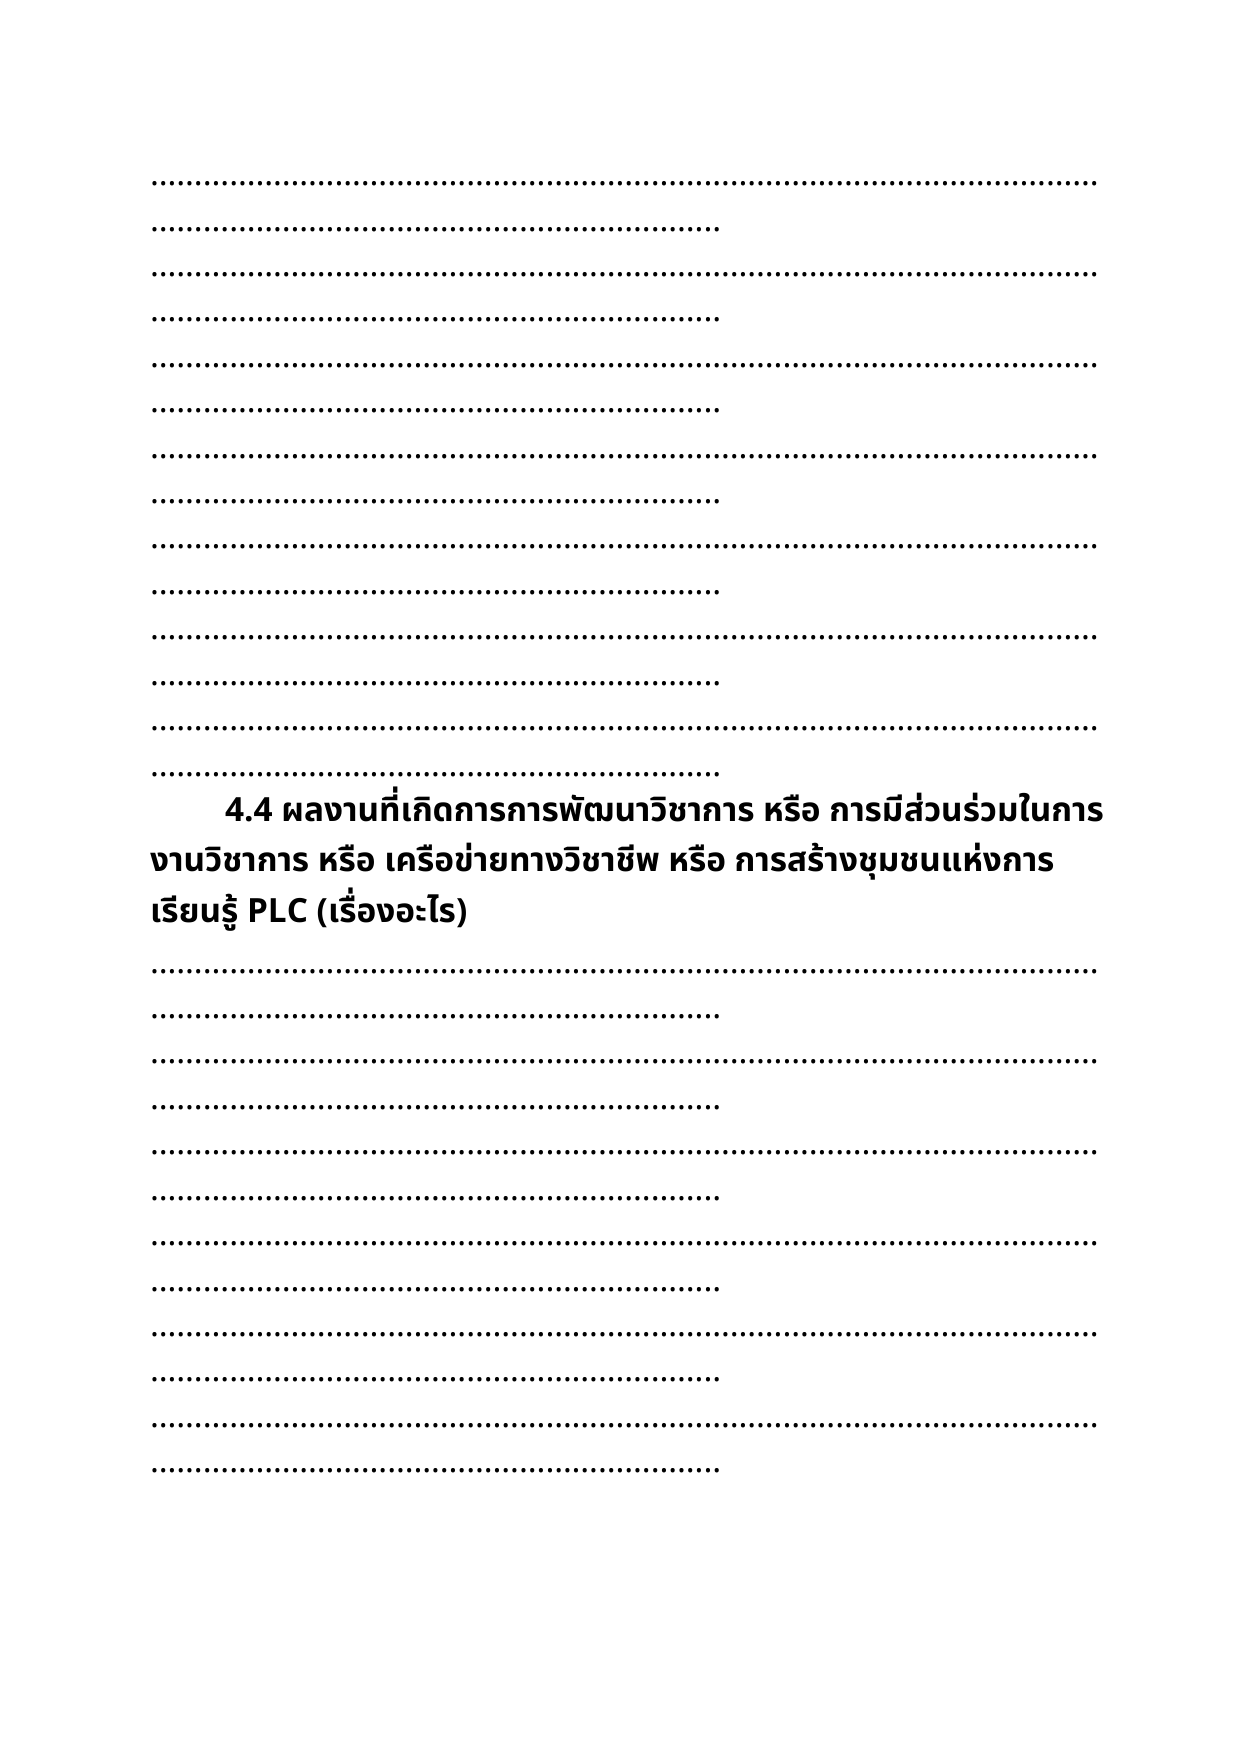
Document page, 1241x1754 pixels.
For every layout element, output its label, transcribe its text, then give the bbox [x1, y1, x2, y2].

text ………………………………………………………………………………………………………………………………………………………..……………………………………………………………………………………………………………………………………………………….. [150, 422, 1122, 604]
text ……………………………………………………………………………………………………………………………………………………….. [150, 937, 1122, 1028]
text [150, 332, 1122, 422]
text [150, 150, 1122, 241]
text ……………………………………………………………………………………………………………………………………………………….. [150, 1028, 1122, 1119]
text ……………………………………………………………………………………………………………………………………………………….. [150, 1119, 1122, 1210]
text ……………………………………………………………………………………………………………………………………………………….. [150, 604, 1122, 695]
text 4.4 ผลงานที่เกิดการการพัฒนาวิชาการ หรือ การมีส่วนร่วมในการงานวิชาการ หรือ เครือข่ายทางวิชาชีพ หรือ การสร้างชุมชนแห่งการเรียนรู้ PLC (เรื่องอะไร) [150, 786, 1122, 937]
text ……………………………………………………………………………………………………………………………………………………….. [150, 695, 1122, 786]
text ……………………………………………………………………………………………………………………………………………………….. [150, 1392, 1122, 1482]
text ……………………………………………………………………………………………………………………………………………………….. [150, 1210, 1122, 1301]
text ……………………………………………………………………………………………………………………………………………………….. [150, 1301, 1122, 1392]
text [150, 241, 1122, 332]
